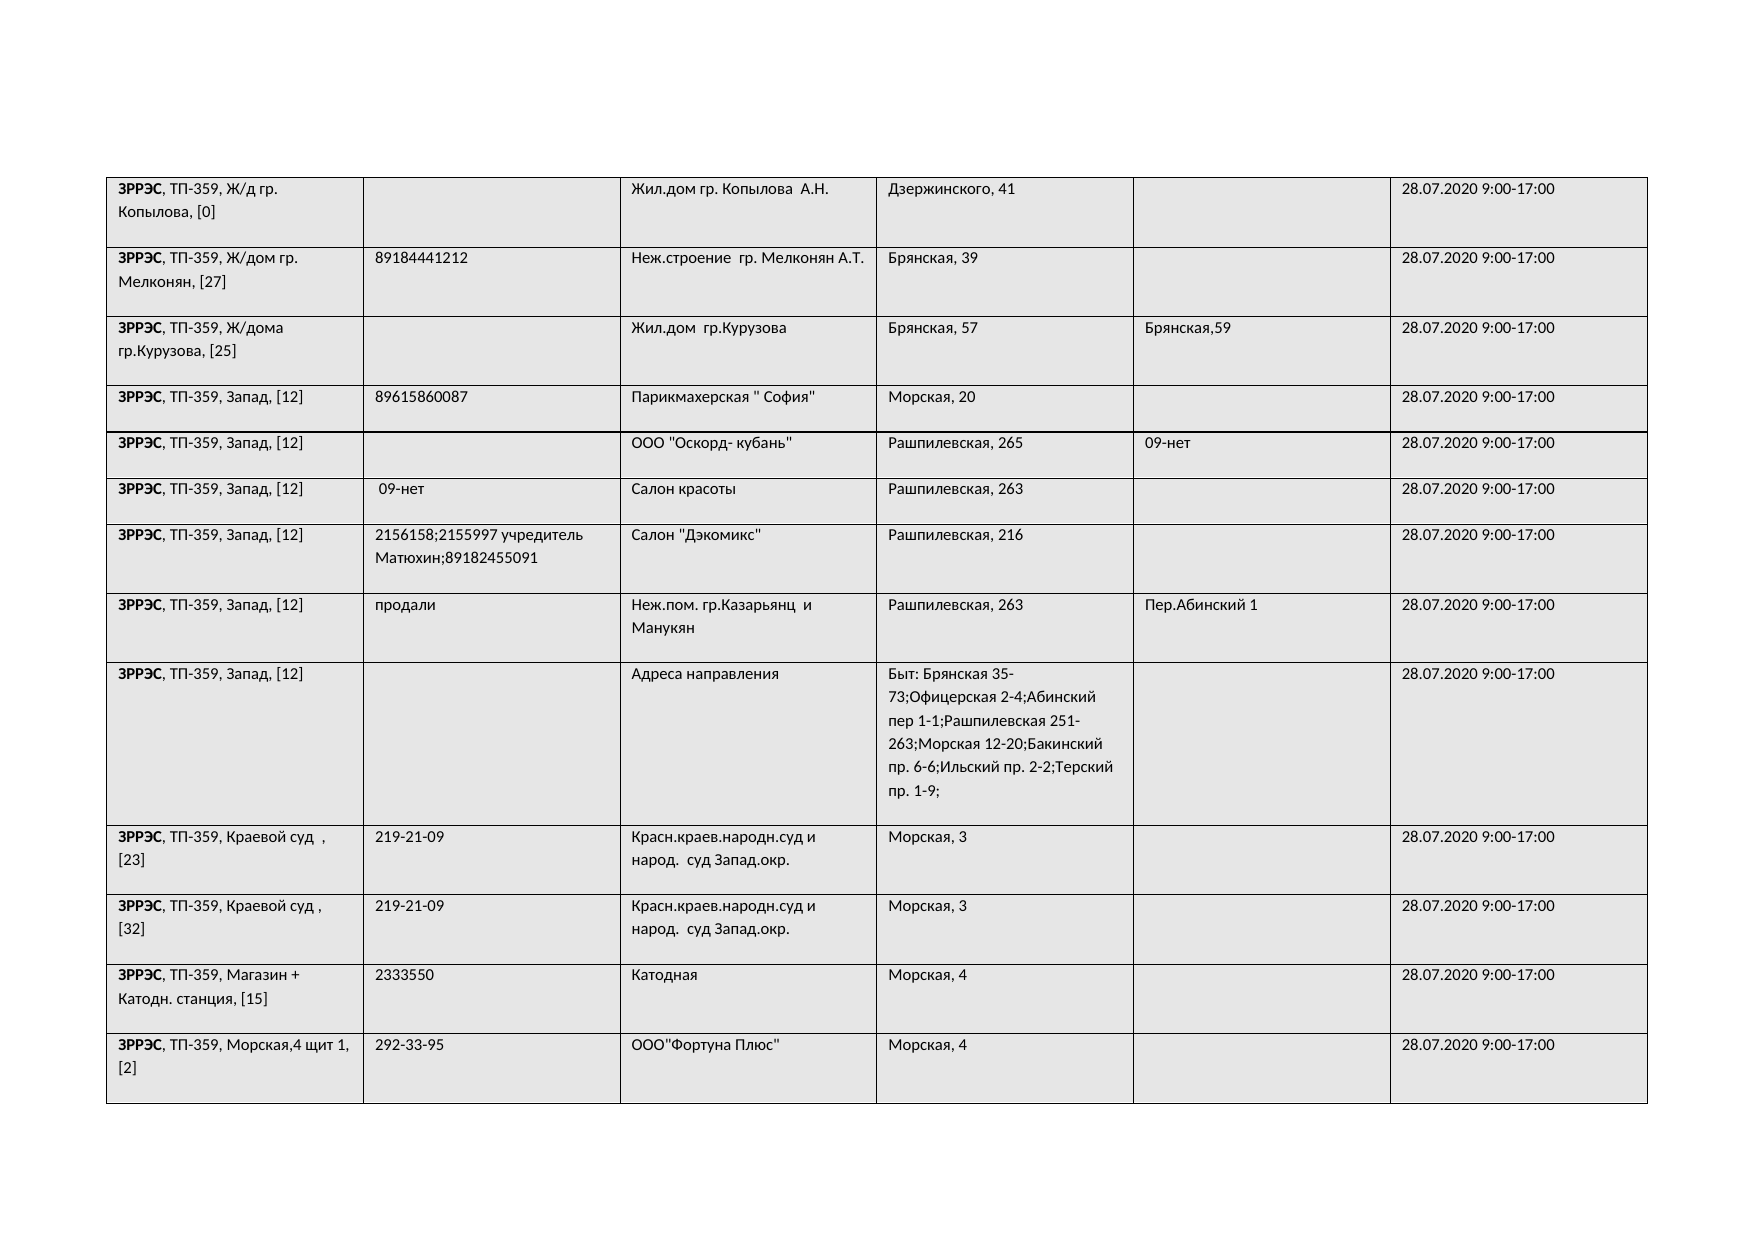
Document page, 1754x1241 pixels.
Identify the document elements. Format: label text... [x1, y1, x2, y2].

table_cell [1134, 178, 1390, 247]
table_cell ООО "Оскорд- кубань" [621, 433, 876, 477]
table_cell 2333550 [364, 965, 620, 1033]
table_cell Рашпилевская, 265 [877, 433, 1133, 477]
table_cell ЗРРЭС, ТП-359, Ж/дом гр. Мелконян, [27] [107, 248, 363, 316]
table_cell Брянская,59 [1134, 317, 1390, 385]
table_cell ЗРРЭС, ТП-359, Запад, [12] [107, 386, 363, 431]
table_cell Красн.краев.народн.суд и народ. суд Запад.окр. [621, 826, 876, 894]
table_cell Салон красоты [621, 479, 876, 523]
table_cell 89615860087 [364, 386, 620, 431]
table_cell 09-нет [1134, 433, 1390, 477]
table_cell 2156158;2155997 учредитель Матюхин;89182455091 [364, 525, 620, 593]
table_cell ЗРРЭС, ТП-359, Запад, [12] [107, 663, 363, 825]
table_cell Морская, 4 [877, 1034, 1133, 1102]
table_cell 28.07.2020 9:00-17:00 [1391, 663, 1647, 825]
table_cell Жил.дом гр. Копылова А.Н. [621, 178, 876, 247]
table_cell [1391, 1034, 1647, 1102]
table_cell Морская, 3 [877, 826, 1133, 894]
table_cell Красн.краев.народн.суд и народ. суд Запад.окр. [621, 895, 876, 964]
table_cell Жил.дом гр.Курузова [621, 317, 876, 385]
table_cell [1134, 826, 1390, 894]
table_cell [1134, 663, 1390, 825]
table_cell [364, 663, 620, 825]
table_cell Брянская, 39 [877, 248, 1133, 316]
table_cell Неж.пом. гр.Казарьянц и Манукян [621, 594, 876, 662]
table_cell ЗРРЭС, ТП-359, Морская,4 щит 1, [2] [107, 1034, 363, 1102]
table_cell [1134, 386, 1390, 431]
table_cell ЗРРЭС, ТП-359, Ж/д гр. Копылова, [0] [107, 178, 363, 247]
table_cell 28.07.2020 9:00-17:00 [1391, 895, 1647, 964]
table_cell ЗРРЭС, ТП-359, Ж/дома гр.Курузова, [25] [107, 317, 363, 385]
table_cell 28.07.2020 9:00-17:00 [1391, 594, 1647, 662]
table_cell ЗРРЭС, ТП-359, Запад, [12] [107, 479, 363, 523]
table_cell Морская, 3 [877, 895, 1133, 964]
table_cell [1134, 525, 1390, 593]
table_cell 28.07.2020 9:00-17:00 [1391, 826, 1647, 894]
table_cell ЗРРЭС, ТП-359, Запад, [12] [107, 433, 363, 477]
table_cell Пер.Абинский 1 [1134, 594, 1390, 662]
table_cell [364, 317, 620, 385]
table_cell Рашпилевская, 263 [877, 594, 1133, 662]
table_cell [1134, 248, 1390, 316]
table_cell [364, 433, 620, 477]
table_cell [1134, 1034, 1390, 1102]
table_cell 28.07.2020 9:00-17:00 [1391, 965, 1647, 1033]
table_cell Катодная [621, 965, 876, 1033]
table_cell Рашпилевская, 216 [877, 525, 1133, 593]
table_cell Парикмахерская " София" [621, 386, 876, 431]
table_cell 219-21-09 [364, 826, 620, 894]
table_cell Быт: Брянская 35-73;Офицерская 2-4;Абинский пер 1-1;Рашпилевская 251-263;Морская 12-20;Бакинский пр. 6-6;Ильский пр. 2-2;Терский пр. 1-9; [877, 663, 1133, 825]
table_cell ЗРРЭС, ТП-359, Запад, [12] [107, 594, 363, 662]
table_cell продали [364, 594, 620, 662]
table_cell [1134, 965, 1390, 1033]
table_cell ООО"Фортуна Плюс" [621, 1034, 876, 1102]
table_cell 28.07.2020 9:00-17:00 [1391, 525, 1647, 593]
table_cell 28.07.2020 9:00-17:00 [1391, 248, 1647, 316]
table_cell Морская, 20 [877, 386, 1133, 431]
table_cell 28.07.2020 9:00-17:00 [1391, 433, 1647, 477]
table_cell Морская, 4 [877, 965, 1133, 1033]
table_cell Неж.строение гр. Мелконян А.Т. [621, 248, 876, 316]
table_cell ЗРРЭС, ТП-359, Краевой суд , [23] [107, 826, 363, 894]
table_cell Рашпилевская, 263 [877, 479, 1133, 523]
table_cell [1134, 895, 1390, 964]
table_cell [1134, 479, 1390, 523]
table_cell Брянская, 57 [877, 317, 1133, 385]
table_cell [1391, 178, 1647, 247]
table_cell 219-21-09 [364, 895, 620, 964]
table_cell 28.07.2020 9:00-17:00 [1391, 386, 1647, 431]
table_cell Салон "Дэкомикс" [621, 525, 876, 593]
table_cell 09-нет [364, 479, 620, 523]
table_cell 28.07.2020 9:00-17:00 [1391, 479, 1647, 523]
table_cell 28.07.2020 9:00-17:00 [1391, 317, 1647, 385]
table_cell ЗРРЭС, ТП-359, Магазин + Катодн. станция, [15] [107, 965, 363, 1033]
table_cell [364, 178, 620, 247]
table_cell Дзержинского, 41 [877, 178, 1133, 247]
table_cell ЗРРЭС, ТП-359, Запад, [12] [107, 525, 363, 593]
table_cell Адреса направления [621, 663, 876, 825]
table_cell 89184441212 [364, 248, 620, 316]
table_cell ЗРРЭС, ТП-359, Краевой суд , [32] [107, 895, 363, 964]
table_cell 292-33-95 [364, 1034, 620, 1102]
